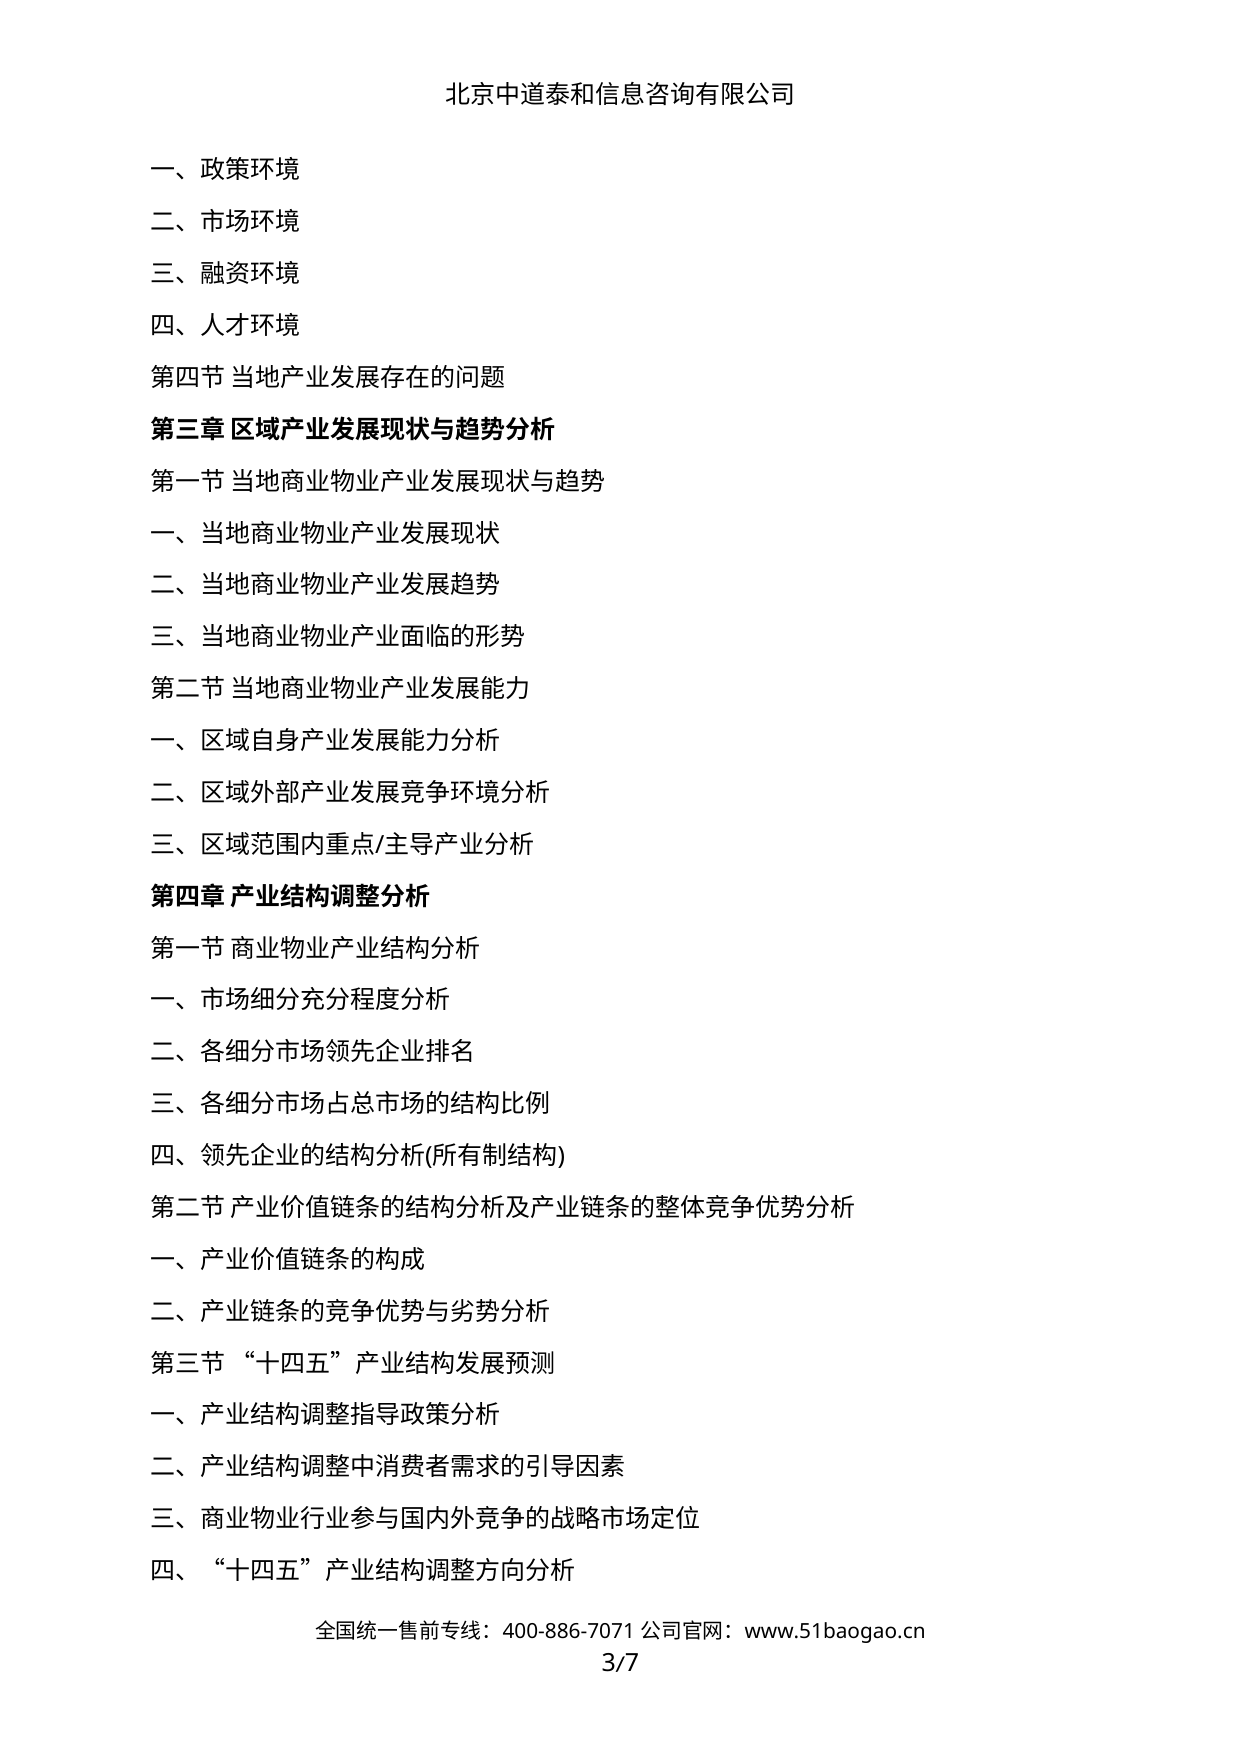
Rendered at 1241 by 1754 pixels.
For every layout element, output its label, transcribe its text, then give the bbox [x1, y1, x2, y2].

text 三、各细分市场占总市场的结构比例 [150, 1084, 1090, 1120]
text 三、融资环境 [150, 254, 1090, 290]
text 一、政策环境 [150, 150, 1090, 186]
text 第四章 产业结构调整分析 [150, 876, 1090, 912]
text 二、市场环境 [150, 202, 1090, 238]
text 第一节 商业物业产业结构分析 [150, 928, 1090, 964]
text 四、人才环境 [150, 306, 1090, 342]
text 第四节 当地产业发展存在的问题 [150, 357, 1090, 394]
text 一、市场细分充分程度分析 [150, 980, 1090, 1016]
text 一、区域自身产业发展能力分析 [150, 721, 1090, 757]
text 四、领先企业的结构分析(所有制结构) [150, 1136, 1090, 1172]
text 一、产业价值链条的构成 [150, 1239, 1090, 1276]
text 第三章 区域产业发展现状与趋势分析 [150, 409, 1090, 446]
text 三、商业物业行业参与国内外竞争的战略市场定位 [150, 1499, 1090, 1535]
text 二、区域外部产业发展竞争环境分析 [150, 772, 1090, 809]
text 一、当地商业物业产业发展现状 [150, 513, 1090, 549]
text 第二节 产业价值链条的结构分析及产业链条的整体竞争优势分析 [150, 1187, 1090, 1224]
text 第二节 当地商业物业产业发展能力 [150, 669, 1090, 705]
text 一、产业结构调整指导政策分析 [150, 1395, 1090, 1431]
text 三、当地商业物业产业面临的形势 [150, 617, 1090, 653]
text 二、产业结构调整中消费者需求的引导因素 [150, 1447, 1090, 1483]
text 二、各细分市场领先企业排名 [150, 1032, 1090, 1068]
text 三、区域范围内重点/主导产业分析 [150, 824, 1090, 861]
text 第一节 当地商业物业产业发展现状与趋势 [150, 461, 1090, 497]
text 第三节 “十四五”产业结构发展预测 [150, 1343, 1090, 1379]
text 二、产业链条的竞争优势与劣势分析 [150, 1291, 1090, 1327]
text 四、“十四五”产业结构调整方向分析 [150, 1551, 1090, 1587]
text 二、当地商业物业产业发展趋势 [150, 565, 1090, 601]
